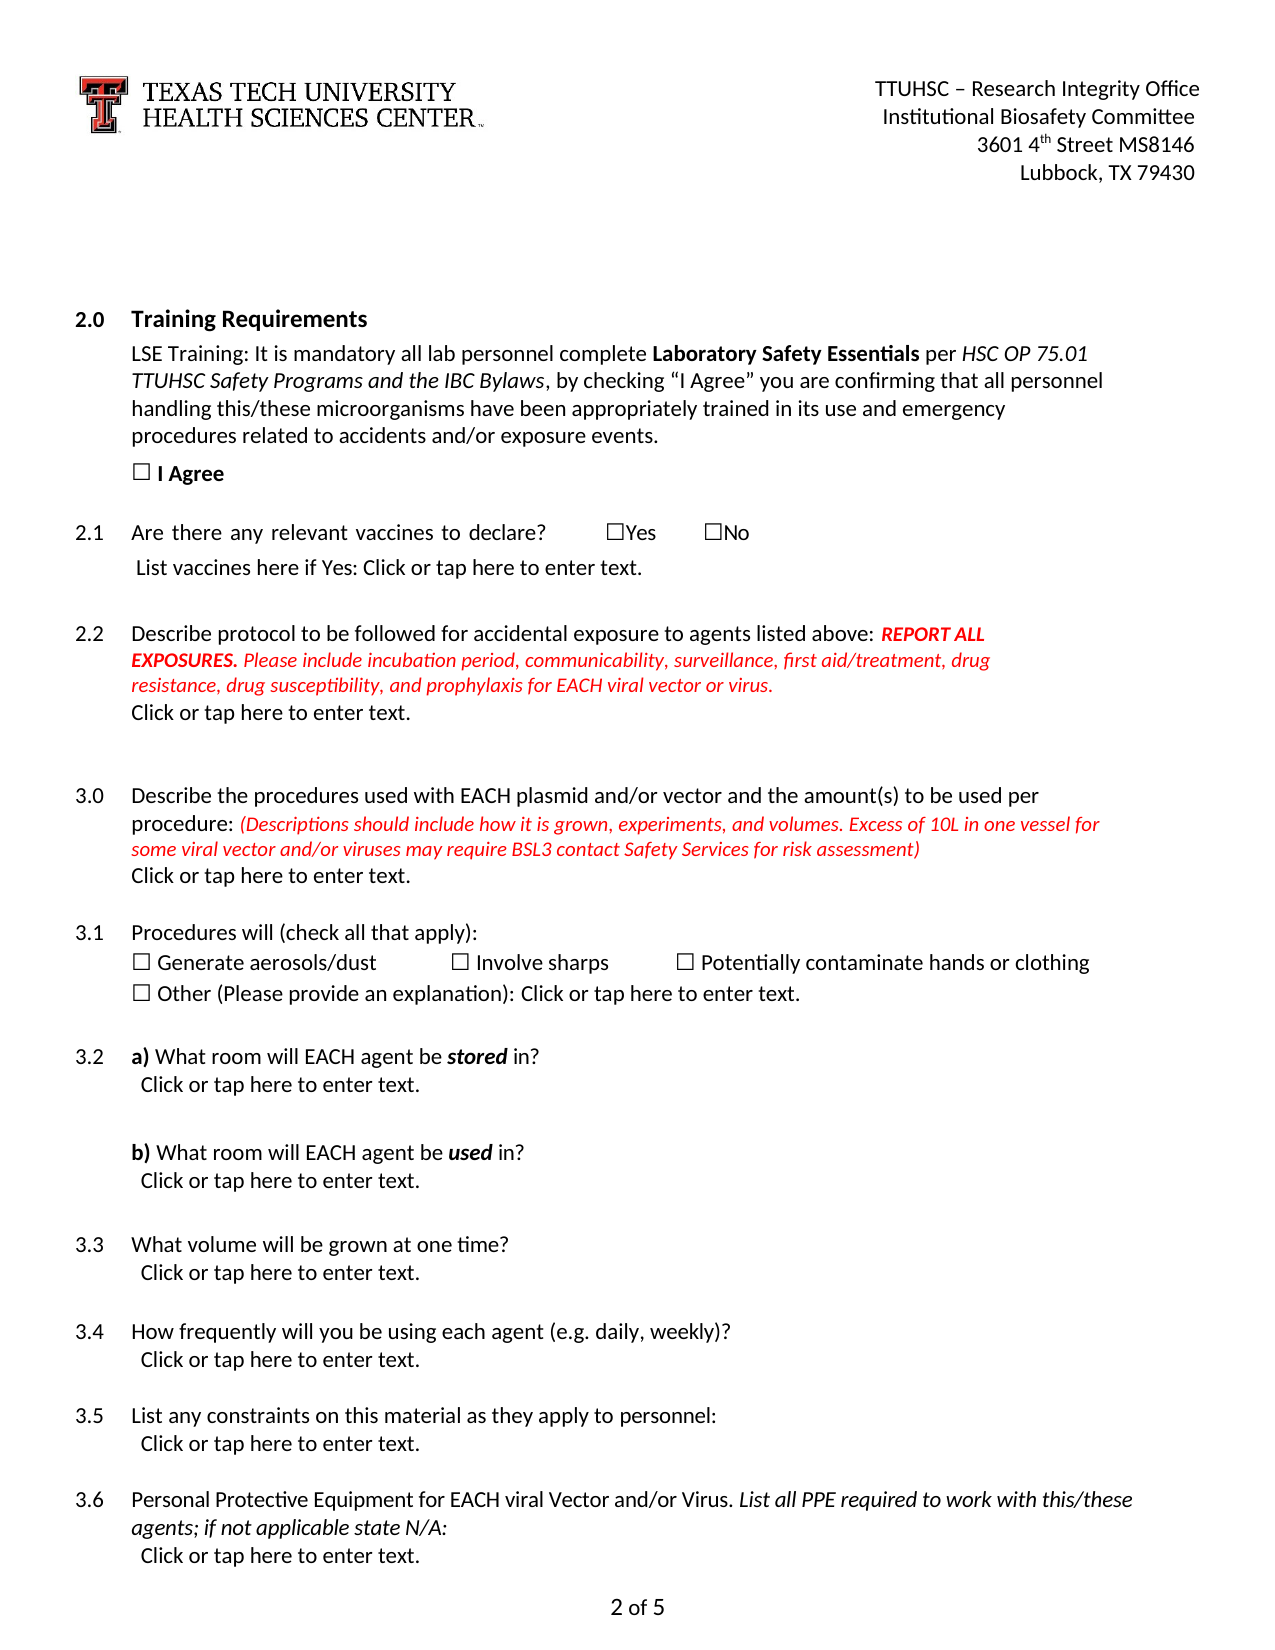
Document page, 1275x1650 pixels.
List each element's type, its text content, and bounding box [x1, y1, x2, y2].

list Describe the procedures used with EACH plasmid and/or vector and the amount(s) to be used per procedure: (Descriptions should include how it is grown, experiments, and volumes. Excess of 10L in one vessel for some viral vector and/or viruses may require BSL3 contact Safety Services for risk assessment) [75, 782, 1137, 862]
list Are there any relevant vaccines to declare? Yes No [75, 516, 1200, 548]
list Describe protocol to be followed for accidental exposure to agents listed above: REPORT ALL EXPOSURES. Please include incubation period, communicability, surveillance, first aid/treatment, drug resistance, drug susceptibility, and prophylaxis for EACH viral vector or virus. [75, 619, 1035, 698]
list Personal Protective Equipment for EACH viral Vector and/or Virus. List all PPE required to work with this/these agents; if not applicable state N/A: [75, 1485, 1200, 1541]
text Other (Please provide an explanation): [131, 977, 1200, 1008]
picture [75, 74, 488, 136]
text b) What room will EACH agent be used in? [131, 1138, 1200, 1166]
list LSE Training: It is mandatory all lab personnel complete Laboratory Safety Essentials per HSC OP 75.01 TTUHSC Safety Programs and the IBC Bylaws, by checking “I Agree” you are confirming that all personnel handling this/these microorganisms have been appropriately trained in its use and emergency procedures related to accidents and/or exposure events. [131, 339, 1107, 449]
list How frequently will you be using each agent (e.g. daily, weekly)? [75, 1317, 1200, 1345]
list Training Requirements [75, 303, 1107, 333]
text Generate aerosols/dust Involve sharps Potentially contaminate hands or clothing [131, 946, 1200, 977]
text List vaccines here if Yes: [75, 553, 1200, 581]
list List any constraints on this material as they apply to personnel: [75, 1401, 1200, 1429]
list What volume will be grown at one time? [75, 1230, 1200, 1258]
list Procedures will (check all that apply): [75, 918, 1200, 946]
list a) What room will EACH agent be stored in? [75, 1042, 1200, 1070]
list I Agree [112, 455, 1107, 486]
